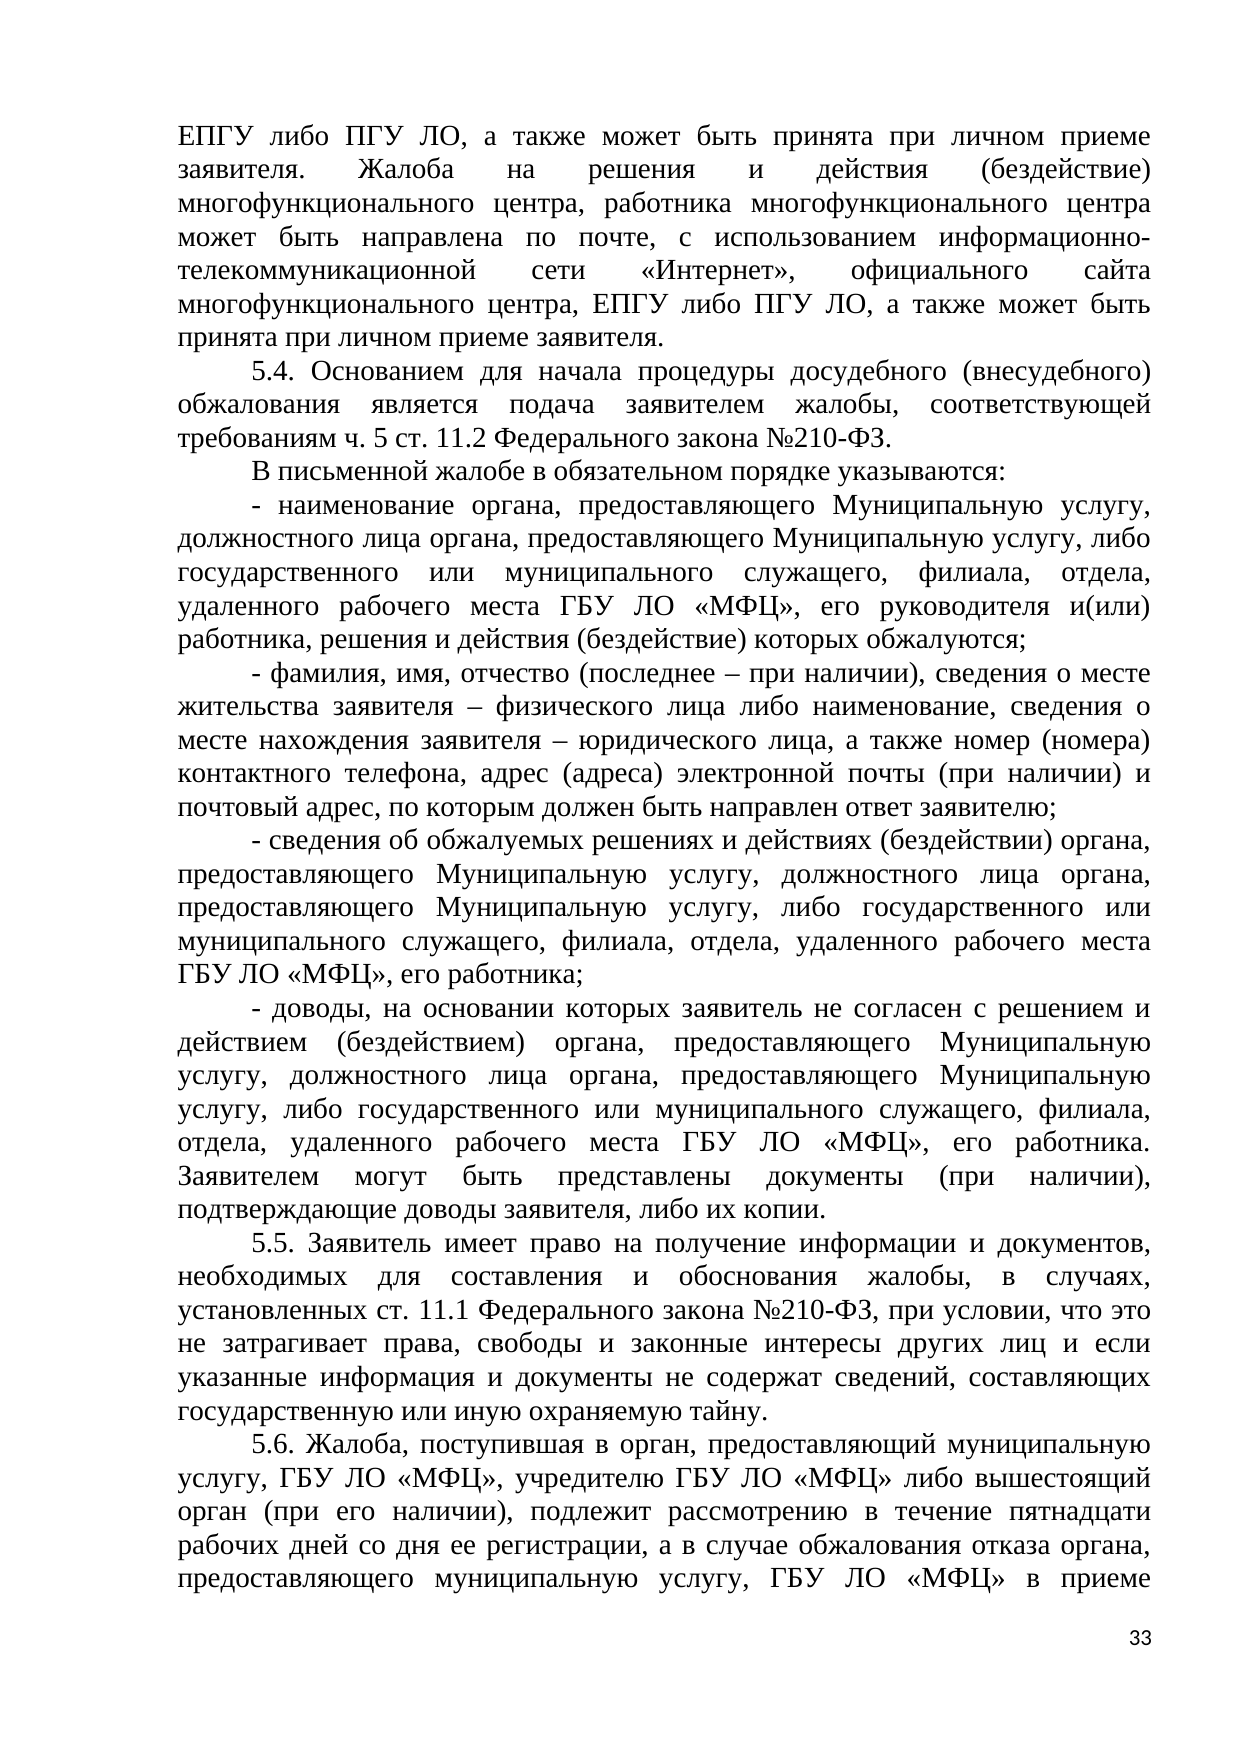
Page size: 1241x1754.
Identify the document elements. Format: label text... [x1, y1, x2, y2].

text 5.4. Основанием для начала процедуры досудебного (внесудебного) обжалования является подача заявителем жалобы, соответствующей требованиям ч. 5 ст. 11.2 Федерального закона №210-ФЗ. [177, 353, 1152, 453]
text В письменной жалобе в обязательном порядке указываются: [177, 453, 1152, 487]
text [177, 1426, 1152, 1594]
text - наименование органа, предоставляющего Муниципальную услугу, должностного лица органа, предоставляющего Муниципальную услугу, либо государственного или муниципального служащего, филиала, отдела, удаленного рабочего места ГБУ ЛО «МФЦ», его руководителя и(или) работника, решения и действия (бездействие) которых обжалуются; [177, 487, 1152, 655]
text - фамилия, имя, отчество (последнее – при наличии), сведения о месте жительства заявителя – физического лица либо наименование, сведения о месте нахождения заявителя – юридического лица, а также номер (номера) контактного телефона, адрес (адреса) электронной почты (при наличии) и почтовый адрес, по которым должен быть направлен ответ заявителю; [177, 655, 1152, 822]
text 5.5. Заявитель имеет право на получение информации и документов, необходимых для составления и обоснования жалобы, в случаях, установленных ст. 11.1 Федерального закона №210-ФЗ, при условии, что это не затрагивает права, свободы и законные интересы других лиц и если указанные информация и документы не содержат сведений, составляющих государственную или иную охраняемую тайну. [177, 1225, 1152, 1426]
text - сведения об обжалуемых решениях и действиях (бездействии) органа, предоставляющего Муниципальную услугу, должностного лица органа, предоставляющего Муниципальную услугу, либо государственного или муниципального служащего, филиала, отдела, удаленного рабочего места ГБУ ЛО «МФЦ», его работника; [177, 822, 1152, 990]
text - доводы, на основании которых заявитель не согласен с решением и действием (бездействием) органа, предоставляющего Муниципальную услугу, должностного лица органа, предоставляющего Муниципальную услугу, либо государственного или муниципального служащего, филиала, отдела, удаленного рабочего места ГБУ ЛО «МФЦ», его работника. Заявителем могут быть представлены документы (при наличии), подтверждающие доводы заявителя, либо их копии. [177, 990, 1152, 1225]
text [177, 118, 1152, 353]
